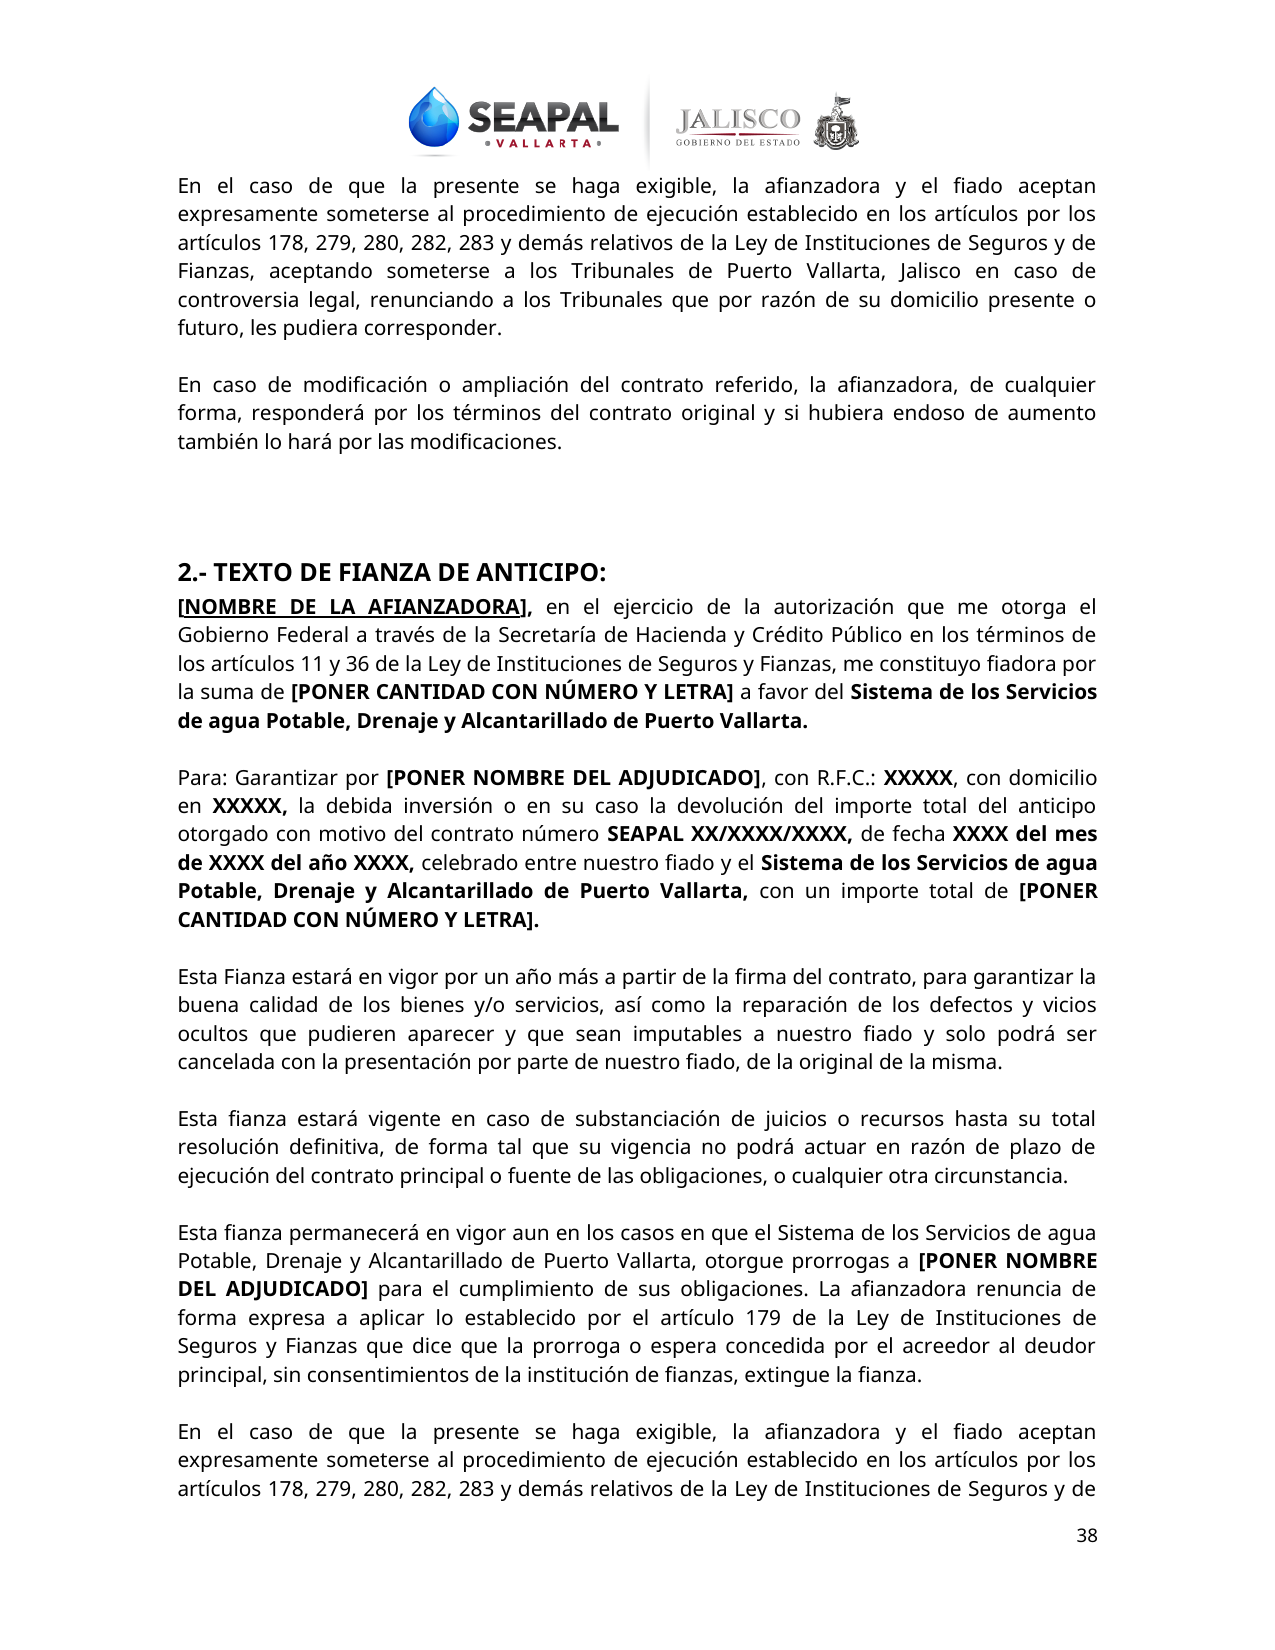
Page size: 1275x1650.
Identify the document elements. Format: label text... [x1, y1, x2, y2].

text Esta fianza estará vigente en caso de substanciación de juicios o recursos hasta su total resolución definitiva, de forma tal que su vigencia no podrá actuar en razón de plazo de ejecución del contrato principal o fuente de las obligaciones, o cualquier otra circunstancia. [177, 1104, 1098, 1189]
text Para: Garantizar por [PONER NOMBRE DEL ADJUDICADO], con R.F.C.: XXXXX, con domicilio en XXXXX, la debida inversión o en su caso la devolución del importe total del anticipo otorgado con motivo del contrato número SEAPAL XX/XXXX/XXXX, de fecha XXXX del mes de XXXX del año XXXX, celebrado entre nuestro fiado y el Sistema de los Servicios de agua Potable, Drenaje y Alcantarillado de Puerto Vallarta, con un importe total de [PONER CANTIDAD CON NÚMERO Y LETRA]. [177, 763, 1098, 933]
picture [406, 73, 869, 171]
text 2.- TEXTO DE FIANZA DE ANTICIPO: [177, 555, 1098, 589]
text [NOMBRE DE LA AFIANZADORA], en el ejercicio de la autorización que me otorga el Gobierno Federal a través de la Secretaría de Hacienda y Crédito Público en los términos de los artículos 11 y 36 de la Ley de Instituciones de Seguros y Fianzas, me constituyo fiadora por la suma de [PONER CANTIDAD CON NÚMERO Y LETRA] a favor del Sistema de los Servicios de agua Potable, Drenaje y Alcantarillado de Puerto Vallarta. [177, 592, 1098, 734]
text Esta fianza permanecerá en vigor aun en los casos en que el Sistema de los Servicios de agua Potable, Drenaje y Alcantarillado de Puerto Vallarta, otorgue prorrogas a [PONER NOMBRE DEL ADJUDICADO] para el cumplimiento de sus obligaciones. La afianzadora renuncia de forma expresa a aplicar lo establecido por el artículo 179 de la Ley de Instituciones de Seguros y Fianzas que dice que la prorroga o espera concedida por el acreedor al deudor principal, sin consentimientos de la institución de fianzas, extingue la fianza. [177, 1218, 1098, 1388]
text En caso de modificación o ampliación del contrato referido, la afianzadora, de cualquier forma, responderá por los términos del contrato original y si hubiera endoso de aumento también lo hará por las modificaciones. [177, 370, 1098, 455]
text Esta Fianza estará en vigor por un año más a partir de la firma del contrato, para garantizar la buena calidad de los bienes y/o servicios, así como la reparación de los defectos y vicios ocultos que pudieren aparecer y que sean imputables a nuestro fiado y solo podrá ser cancelada con la presentación por parte de nuestro fiado, de la original de la misma. [177, 962, 1098, 1076]
